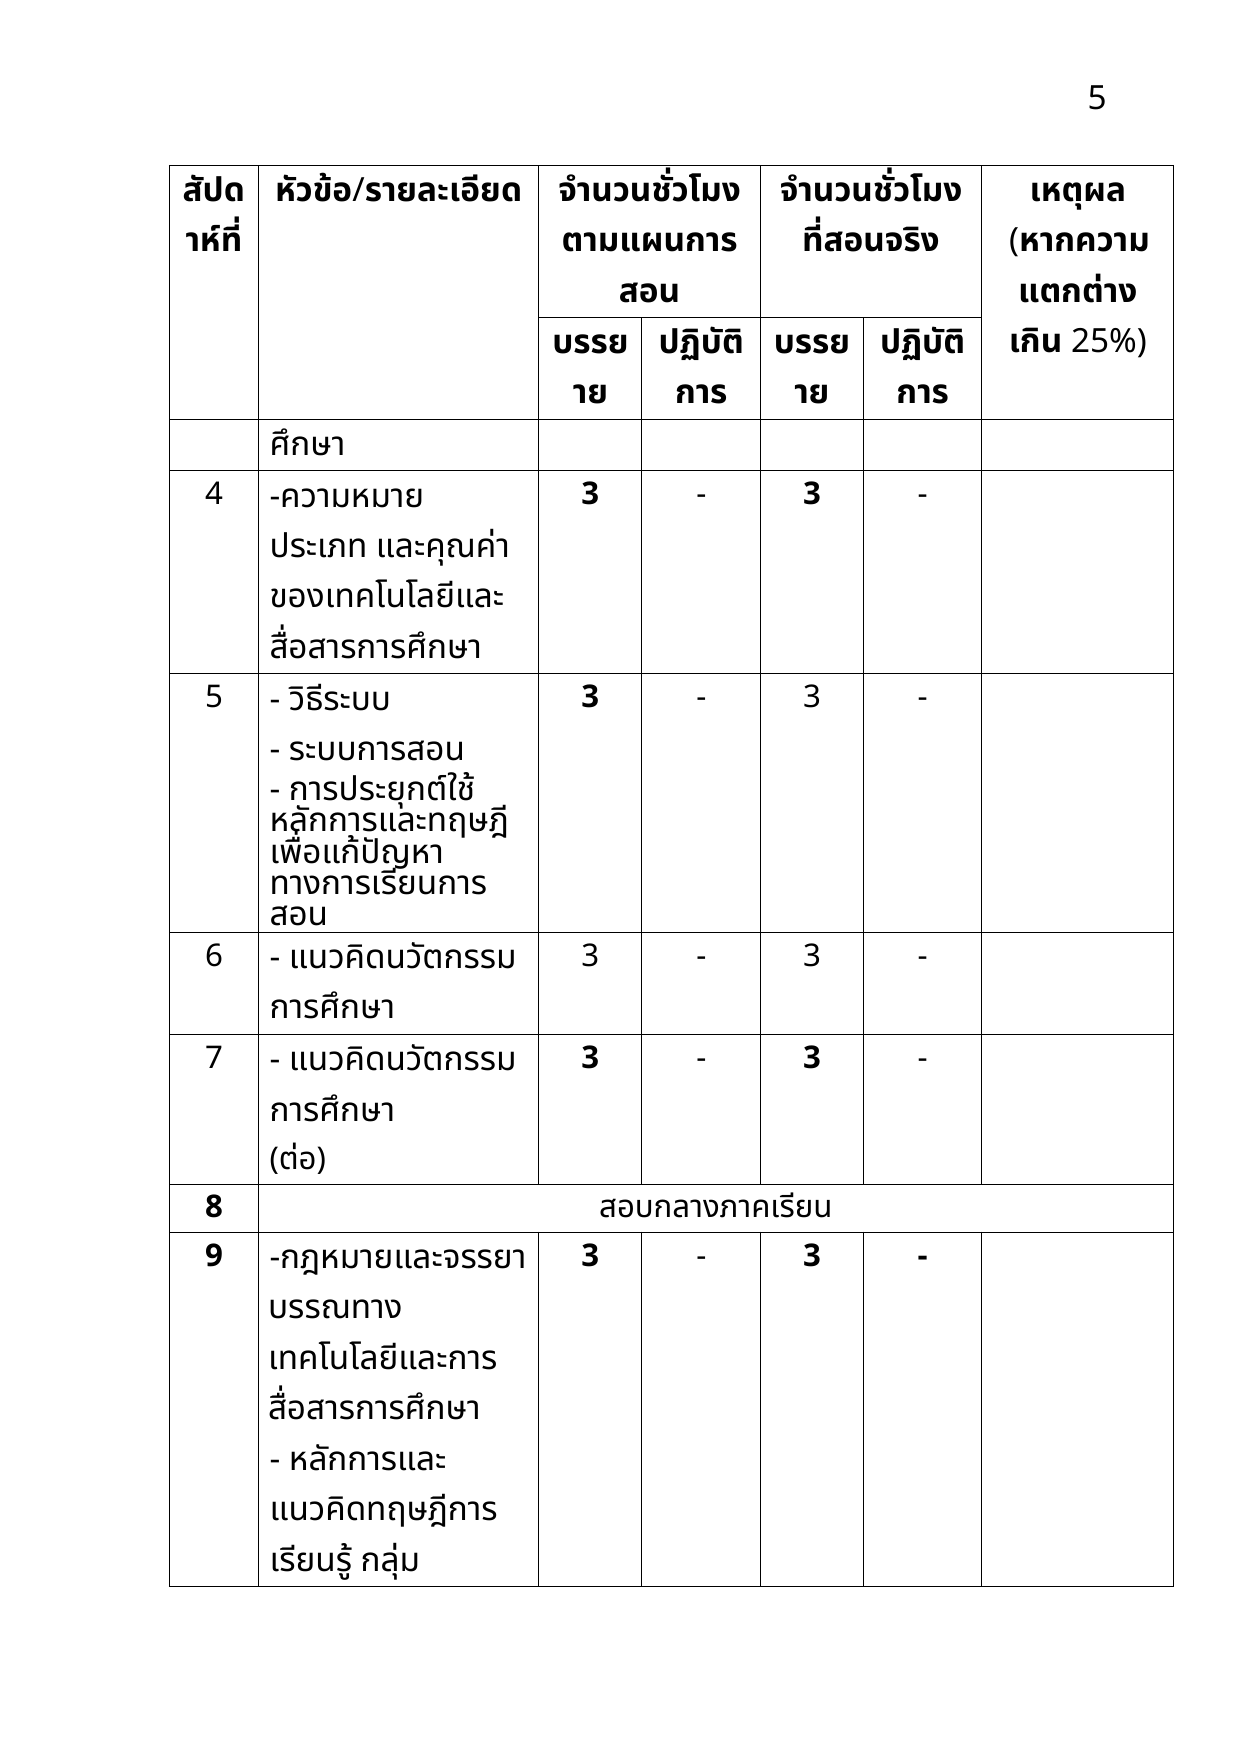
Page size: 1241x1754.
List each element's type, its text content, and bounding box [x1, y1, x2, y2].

table_cell 4 [170, 471, 258, 673]
table_cell 3 [761, 674, 863, 932]
table_cell [982, 674, 1173, 932]
table_header จำนวนชั่วโมง ที่สอนจริง [761, 166, 981, 317]
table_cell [259, 1233, 538, 1586]
table_cell 3 [761, 471, 863, 673]
table_header จำนวนชั่วโมง ตามแผนการสอน [539, 166, 760, 317]
table_cell -ขอบข่ายเทคโนโลยีและสื่อสารการศึกษา [259, 420, 538, 470]
table_cell 3 [761, 1233, 863, 1586]
table_cell - [642, 420, 760, 470]
table_cell 9 [170, 1233, 258, 1586]
table_cell 3 [539, 1035, 641, 1183]
table_cell - [642, 1233, 760, 1586]
table_cell 3 [539, 933, 641, 1034]
table_cell 3 [539, 674, 641, 932]
table_cell 5 [170, 674, 258, 932]
table_cell 3 [761, 1035, 863, 1183]
table_cell บรรยาย [761, 318, 863, 419]
table_cell ปฏิบัติการ [864, 318, 981, 419]
table_cell 6 [170, 933, 258, 1034]
table_cell [982, 420, 1173, 470]
table_cell 3 [761, 933, 863, 1034]
table_cell - [642, 674, 760, 932]
table_cell - [864, 933, 981, 1034]
table_cell - [642, 471, 760, 673]
table_cell 3 [170, 420, 258, 470]
table_cell - [864, 1035, 981, 1183]
table_cell - [864, 471, 981, 673]
table_cell 3 [539, 1233, 641, 1586]
table_header สัปดาห์ที่ [170, 166, 258, 419]
table_cell 3 [539, 420, 641, 470]
table_cell - [642, 1035, 760, 1183]
table_cell [982, 1035, 1173, 1183]
table_cell [982, 933, 1173, 1034]
table_cell - วิธีระบบ - ระบบการสอน - การประยุกต์ใช้หลักการและทฤษฎีเพื่อแก้ปัญหาทางการเรียนการสอน [259, 674, 538, 932]
table_cell - แนวคิดนวัตกรรมการศึกษา [259, 933, 538, 1034]
table_cell [982, 471, 1173, 673]
table_cell 3 [539, 471, 641, 673]
table_cell - แนวคิดนวัตกรรมการศึกษา (ต่อ) [259, 1035, 538, 1183]
table_header เหตุผล (หากความแตกต่างเกิน 25%) [982, 166, 1173, 419]
table_cell - [642, 933, 760, 1034]
table_header หัวข้อ/รายละเอียด [259, 166, 538, 419]
table_cell -ความหมาย ประเภท และคุณค่าของเทคโนโลยีและสื่อสารการศึกษา [259, 471, 538, 673]
table_cell 8 [170, 1185, 258, 1232]
table_cell ปฏิบัติการ [642, 318, 760, 419]
table_cell 7 [170, 1035, 258, 1183]
table_cell - [864, 1233, 981, 1586]
table_cell - [864, 674, 981, 932]
table_cell สอบกลางภาคเรียน [259, 1185, 1173, 1232]
table_cell - [864, 420, 981, 470]
table_cell 3 [761, 420, 863, 470]
table_cell บรรยาย [539, 318, 641, 419]
table_cell [982, 1233, 1173, 1586]
